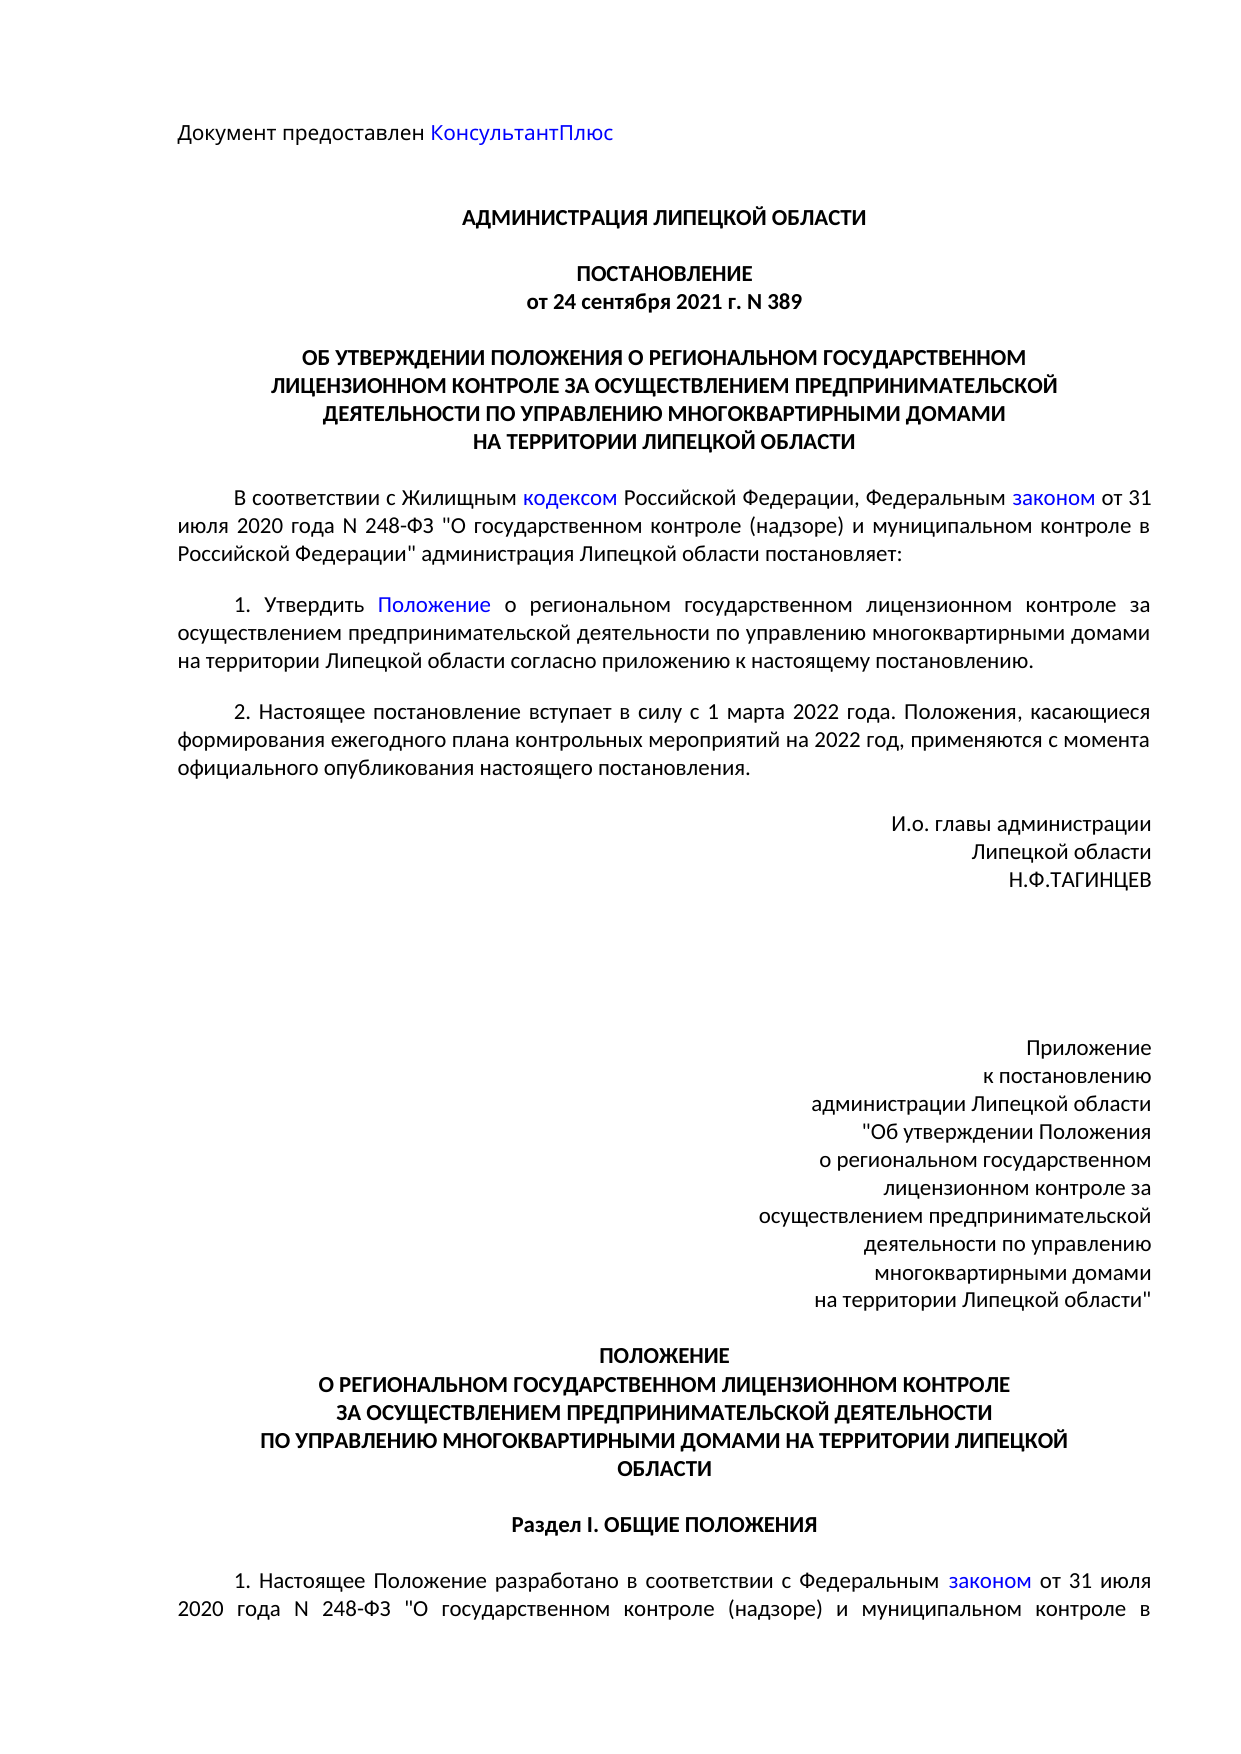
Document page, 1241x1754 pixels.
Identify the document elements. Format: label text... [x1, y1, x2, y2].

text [177, 1566, 1152, 1622]
text В соответствии с Жилищным кодексом Российской Федерации, Федеральным законом от 31 июля 2020 года N 248-ФЗ "О государственном контроле (надзоре) и муниципальном контроле в Российской Федерации" администрация Липецкой области постановляет: [177, 483, 1152, 567]
title О РЕГИОНАЛЬНОМ ГОСУДАРСТВЕННОМ ЛИЦЕНЗИОННОМ КОНТРОЛЕ [177, 1370, 1152, 1398]
text на территории Липецкой области" [177, 1286, 1152, 1314]
text к постановлению [177, 1061, 1152, 1089]
title ОБЛАСТИ [177, 1454, 1152, 1482]
title ОБ УТВЕРЖДЕНИИ ПОЛОЖЕНИЯ О РЕГИОНАЛЬНОМ ГОСУДАРСТВЕННОМ [177, 343, 1152, 371]
title Документ предоставлен КонсультантПлюс [177, 118, 1152, 175]
title ЗА ОСУЩЕСТВЛЕНИЕМ ПРЕДПРИНИМАТЕЛЬСКОЙ ДЕЯТЕЛЬНОСТИ [177, 1398, 1152, 1426]
text администрации Липецкой области [177, 1089, 1152, 1117]
title ДЕЯТЕЛЬНОСТИ ПО УПРАВЛЕНИЮ МНОГОКВАРТИРНЫМИ ДОМАМИ [177, 399, 1152, 427]
title ЛИЦЕНЗИОННОМ КОНТРОЛЕ ЗА ОСУЩЕСТВЛЕНИЕМ ПРЕДПРИНИМАТЕЛЬСКОЙ [177, 371, 1152, 399]
title АДМИНИСТРАЦИЯ ЛИПЕЦКОЙ ОБЛАСТИ [177, 203, 1152, 231]
title Раздел I. ОБЩИЕ ПОЛОЖЕНИЯ [177, 1510, 1152, 1538]
text 2. Настоящее постановление вступает в силу с 1 марта 2022 года. Положения, касающиеся формирования ежегодного плана контрольных мероприятий на 2022 год, применяются с момента официального опубликования настоящего постановления. [177, 697, 1152, 781]
text о региональном государственном [177, 1146, 1152, 1173]
text многоквартирными домами [177, 1258, 1152, 1286]
text лицензионном контроле за [177, 1173, 1152, 1202]
text деятельности по управлению [177, 1229, 1152, 1258]
text Приложение [177, 1033, 1152, 1061]
text Липецкой области [177, 837, 1152, 865]
text "Об утверждении Положения [177, 1117, 1152, 1146]
title НА ТЕРРИТОРИИ ЛИПЕЦКОЙ ОБЛАСТИ [177, 427, 1152, 455]
title от 24 сентября 2021 г. N 389 [177, 287, 1152, 315]
title ПОСТАНОВЛЕНИЕ [177, 259, 1152, 287]
text И.о. главы администрации [177, 809, 1152, 837]
title ПО УПРАВЛЕНИЮ МНОГОКВАРТИРНЫМИ ДОМАМИ НА ТЕРРИТОРИИ ЛИПЕЦКОЙ [177, 1426, 1152, 1454]
title ПОЛОЖЕНИЕ [177, 1342, 1152, 1370]
text Н.Ф.ТАГИНЦЕВ [177, 865, 1152, 893]
text осуществлением предпринимательской [177, 1202, 1152, 1229]
text 1. Утвердить Положение о региональном государственном лицензионном контроле за осуществлением предпринимательской деятельности по управлению многоквартирными домами на территории Липецкой области согласно приложению к настоящему постановлению. [177, 590, 1152, 674]
